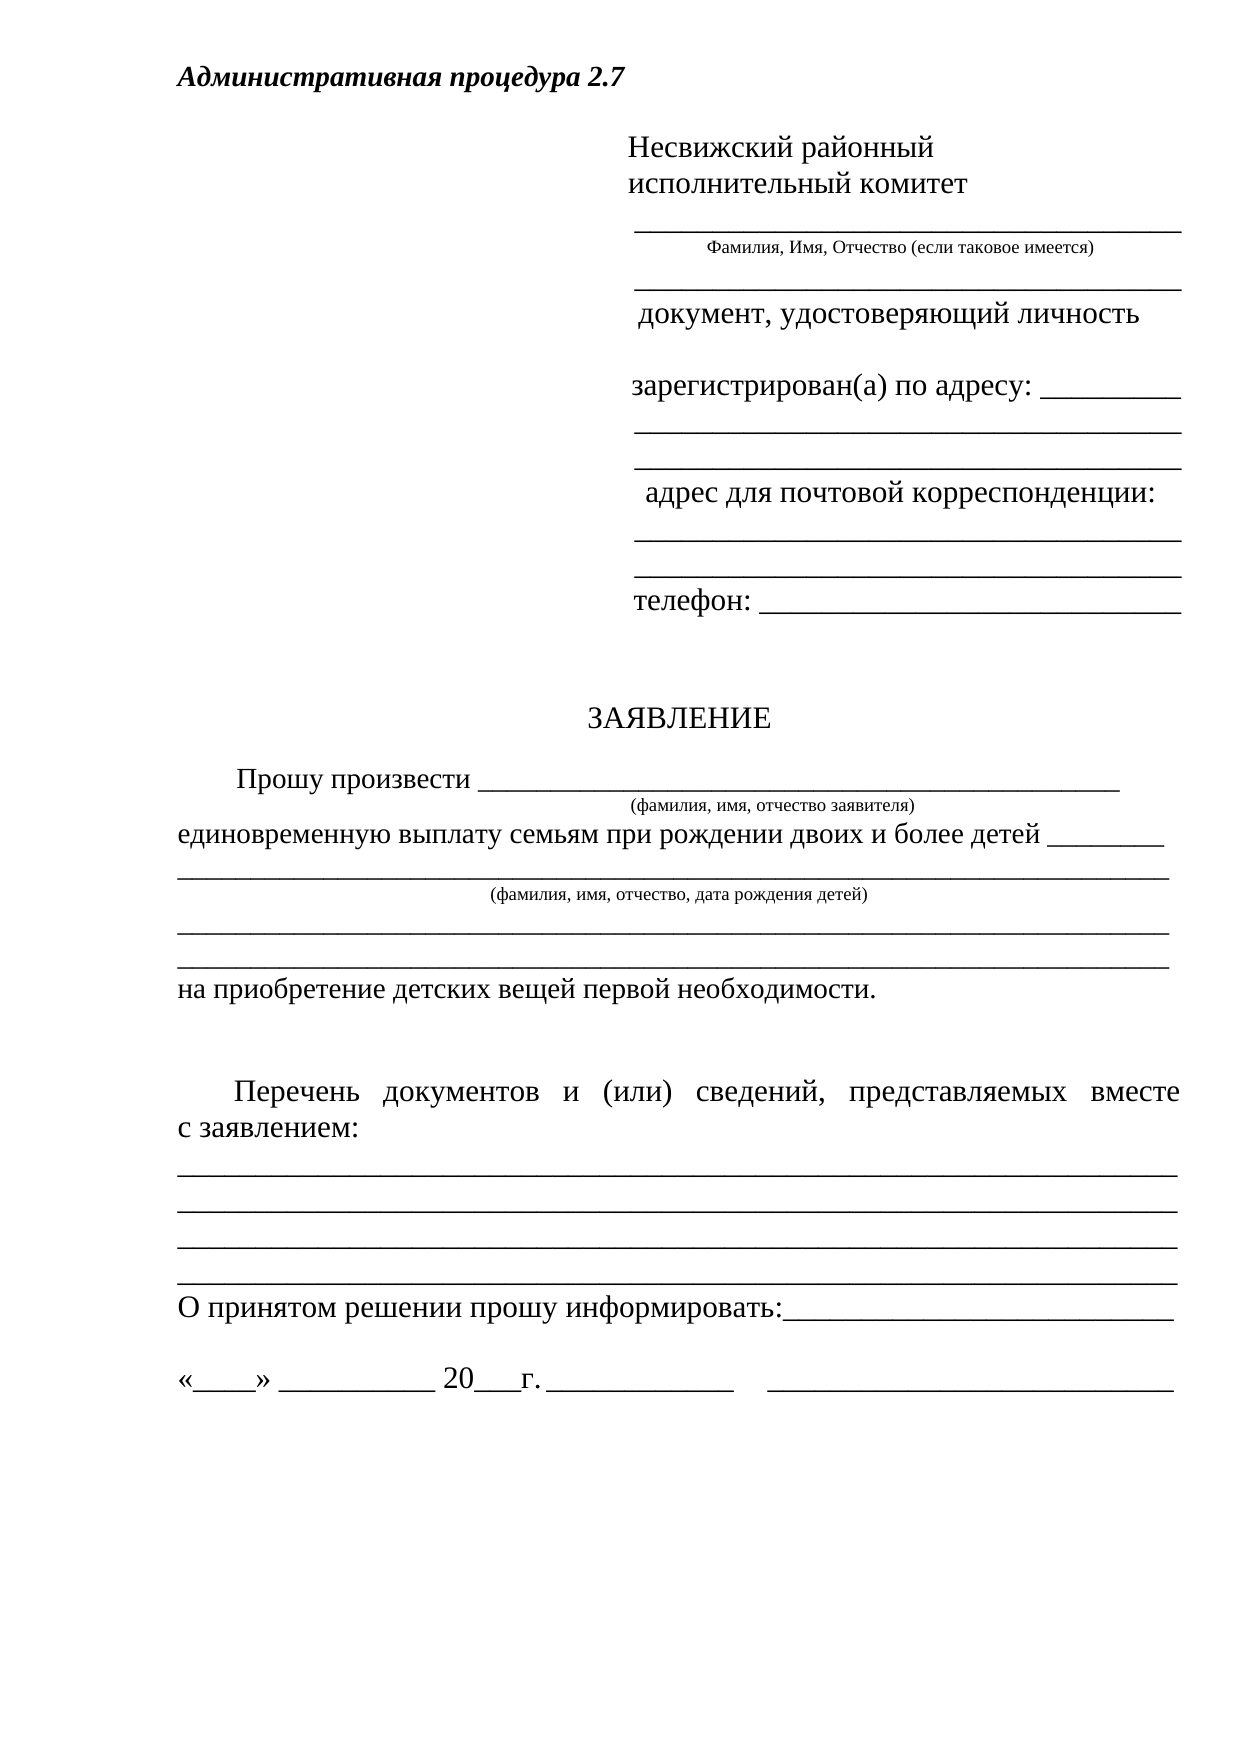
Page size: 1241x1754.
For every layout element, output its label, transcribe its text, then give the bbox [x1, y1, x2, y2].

text (фамилия, имя, отчество, дата рождения детей) [177, 883, 1181, 904]
text на приобретение детских вещей первой необходимости. [177, 972, 1181, 1005]
text «____» __________ 20___г. ____________ __________________________ [177, 1360, 1181, 1396]
text адрес для почтовой корреспонденции: [472, 473, 1181, 509]
text ___________________________________ [177, 200, 1181, 236]
text ___________________________________ [177, 258, 1181, 294]
text ____________________________________________________________________ [177, 849, 1181, 883]
text ____________________________________________________________________ [177, 904, 1181, 938]
text зарегистрирован(а) по адресу: _________ [177, 366, 1181, 402]
text исполнительный комитет [605, 164, 1181, 200]
text ЗАЯВЛЕНИЕ [177, 700, 1181, 736]
text телефон: ___________________________ [177, 581, 1181, 617]
text ___________________________________ [177, 545, 1181, 581]
text ___________________________________ [177, 402, 1181, 438]
text ____________________________________________________________________ [177, 938, 1181, 972]
text документ, удостоверяющий личность [177, 294, 1181, 330]
text Административная процедура 2.7 [177, 59, 1181, 93]
text ___________________________________ [177, 438, 1181, 473]
text Прошу произвести ____________________________________________ [177, 761, 1181, 794]
text Фамилия, Имя, Отчество (если таковое имеется) [546, 236, 1181, 258]
text ________________________________________________________________________________________________________________________________________________________________________________________________________________________________________________________________ [177, 1144, 1181, 1288]
text Перечень документов и (или) сведений, представляемых вместе с заявлением: [177, 1072, 1181, 1144]
text ___________________________________ [177, 509, 1181, 545]
text О принятом решении прошу информировать:_________________________ [177, 1288, 1181, 1324]
text единовременную выплату семьям при рождении двоих и более детей ________ [177, 816, 1181, 849]
text Несвижский районный [177, 128, 1181, 164]
text (фамилия, имя, отчество заявителя) [177, 794, 1181, 816]
